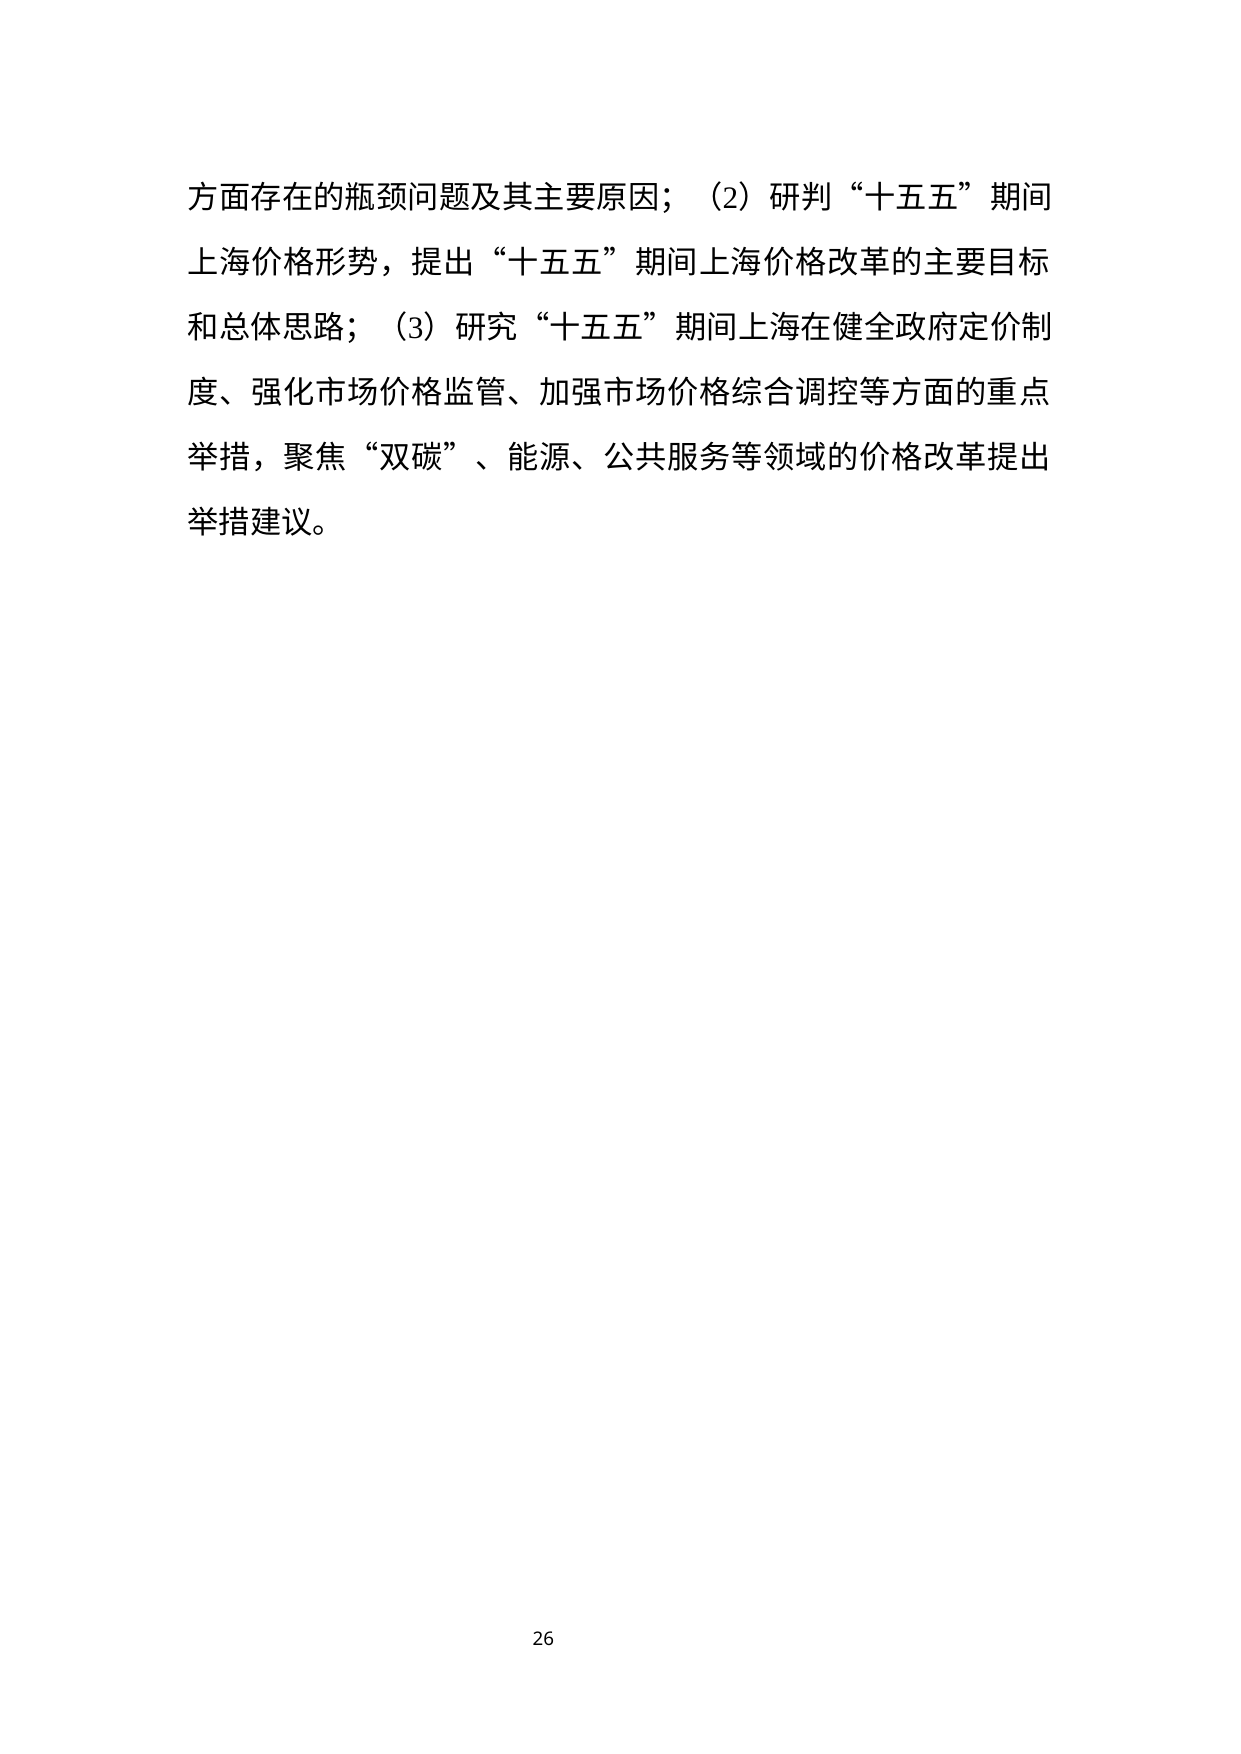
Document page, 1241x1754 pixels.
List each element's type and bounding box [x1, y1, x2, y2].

text [187, 162, 1053, 552]
